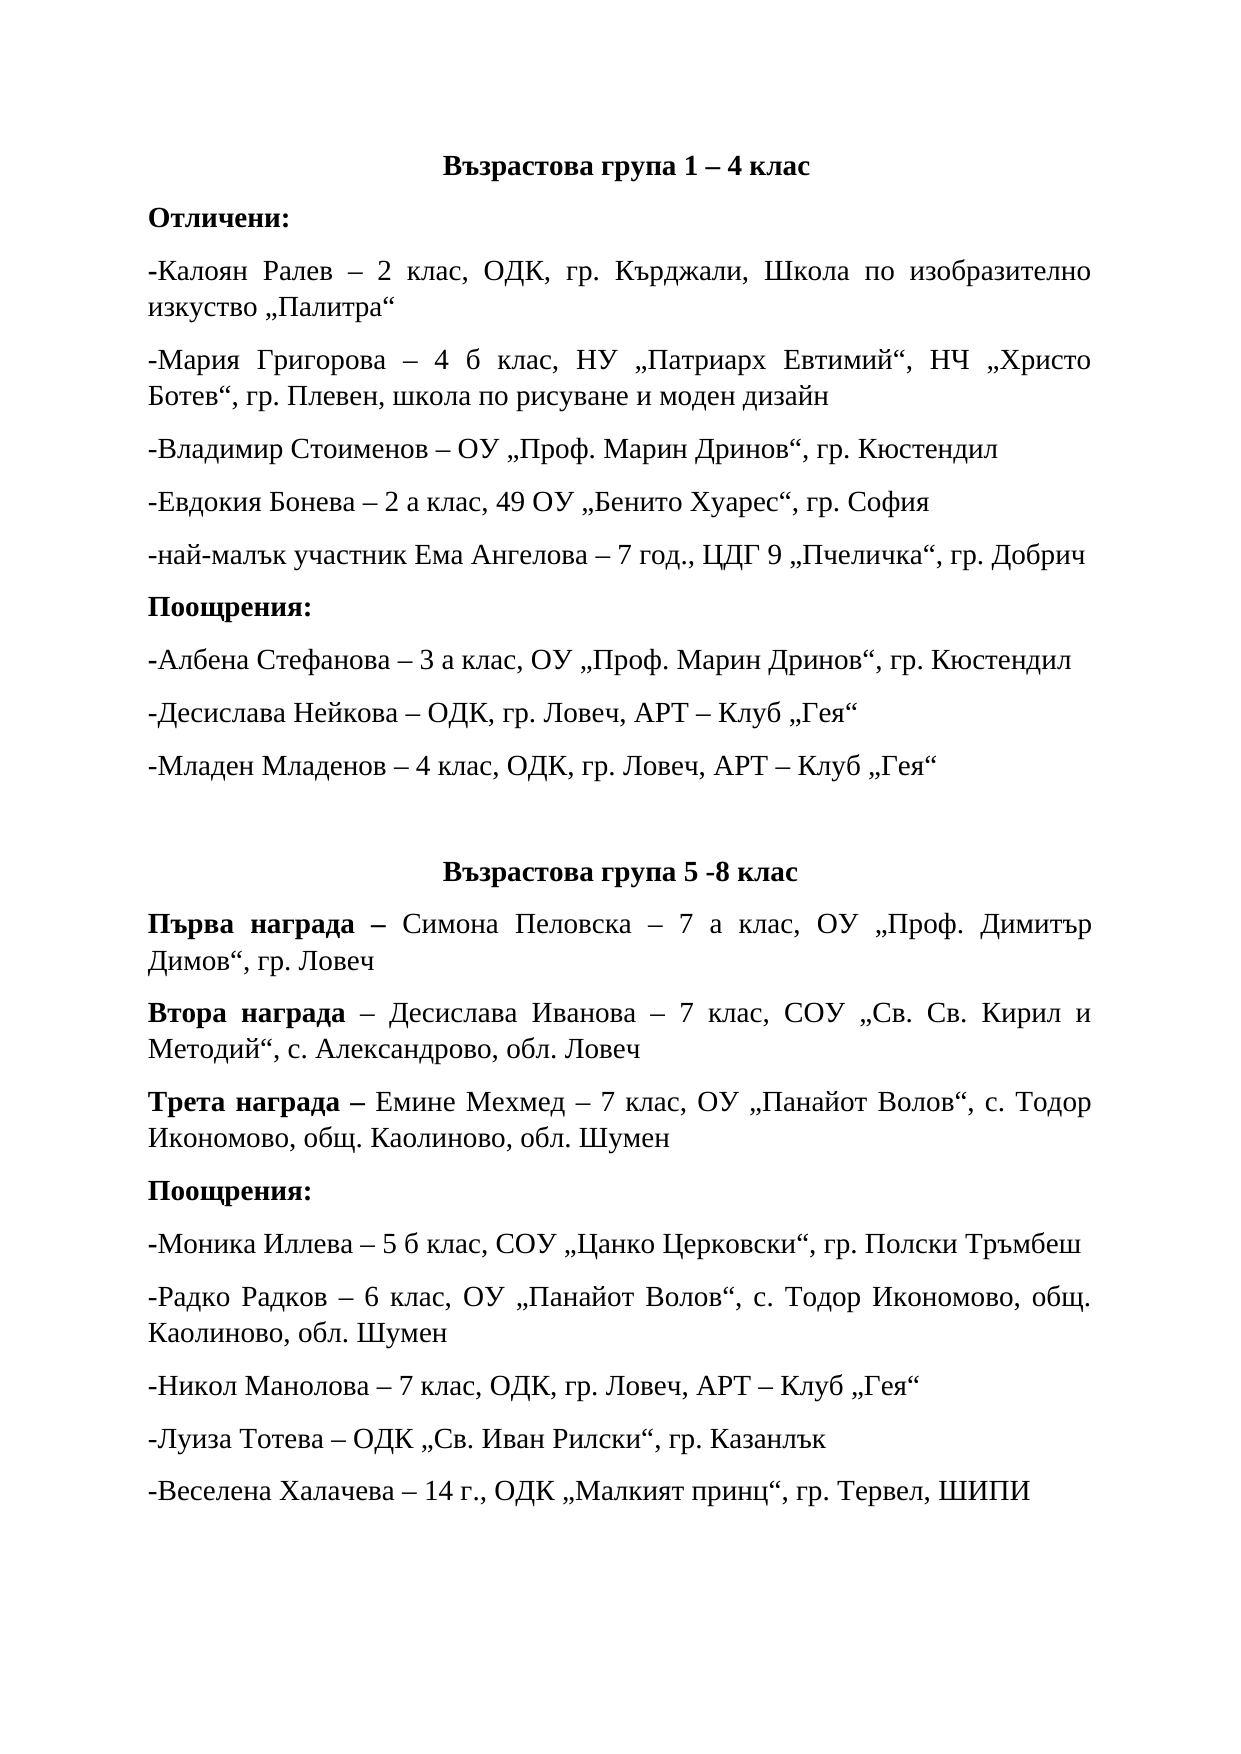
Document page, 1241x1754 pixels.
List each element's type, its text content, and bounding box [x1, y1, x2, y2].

text -Калоян Ралев – 2 клас, ОДК, гр. Кърджали, Школа по изобразително изкуство „Палитра“ [148, 253, 1093, 323]
text -най-малък участник Ема Ангелова – 7 год., ЦДГ 9 „Пчеличка“, гр. Добрич [148, 537, 1093, 570]
text Поощрения: [148, 589, 1093, 623]
text -Никол Манолова – 7 клас, ОДК, гр. Ловеч, АРТ – Клуб „Гея“ [148, 1368, 1093, 1401]
text -Веселена Халачева – 14 г., ОДК „Малкият принц“, гр. Тервел, ШИПИ [148, 1473, 1093, 1507]
text -Мария Григорова – 4 б клас, НУ „Патриарх Евтимий“, НЧ „Христо Ботев“, гр. Плевен, школа по рисуване и моден дизайн [148, 342, 1093, 412]
text Първа награда – Симона Пеловска – 7 а клас, ОУ „Проф. Димитър Димов“, гр. Ловеч [148, 906, 1093, 976]
text Възрастова група 5 -8 клас [148, 854, 1093, 887]
text -Луиза Тотева – ОДК „Св. Иван Рилски“, гр. Казанлък [148, 1421, 1093, 1454]
text -Албена Стефанова – 3 а клас, ОУ „Проф. Марин Дринов“, гр. Кюстендил [148, 642, 1093, 676]
text -Десислава Нейкова – ОДК, гр. Ловеч, АРТ – Клуб „Гея“ [148, 695, 1093, 729]
text Втора награда – Десислава Иванова – 7 клас, СОУ „Св. Св. Кирил и Методий“, с. Александрово, обл. Ловеч [148, 995, 1093, 1065]
text Трета награда – Емине Мехмед – 7 клас, ОУ „Панайот Волов“, с. Тодор Икономово, общ. Каолиново, обл. Шумен [148, 1084, 1093, 1154]
text -Владимир Стоименов – ОУ „Проф. Марин Дринов“, гр. Кюстендил [148, 431, 1093, 465]
text -Младен Младенов – 4 клас, ОДК, гр. Ловеч, АРТ – Клуб „Гея“ [148, 748, 1093, 782]
text Отличени: [148, 200, 1093, 234]
text Поощрения: [148, 1173, 1093, 1207]
text -Евдокия Бонева – 2 а клас, 49 ОУ „Бенито Хуарес“, гр. София [148, 484, 1093, 517]
text Възрастова група 1 – 4 клас [148, 148, 1093, 181]
text -Радко Радков – 6 клас, ОУ „Панайот Волов“, с. Тодор Икономово, общ. Каолиново, обл. Шумен [148, 1279, 1093, 1349]
text -Моника Иллева – 5 б клас, СОУ „Цанко Церковски“, гр. Полски Тръмбеш [148, 1226, 1093, 1260]
